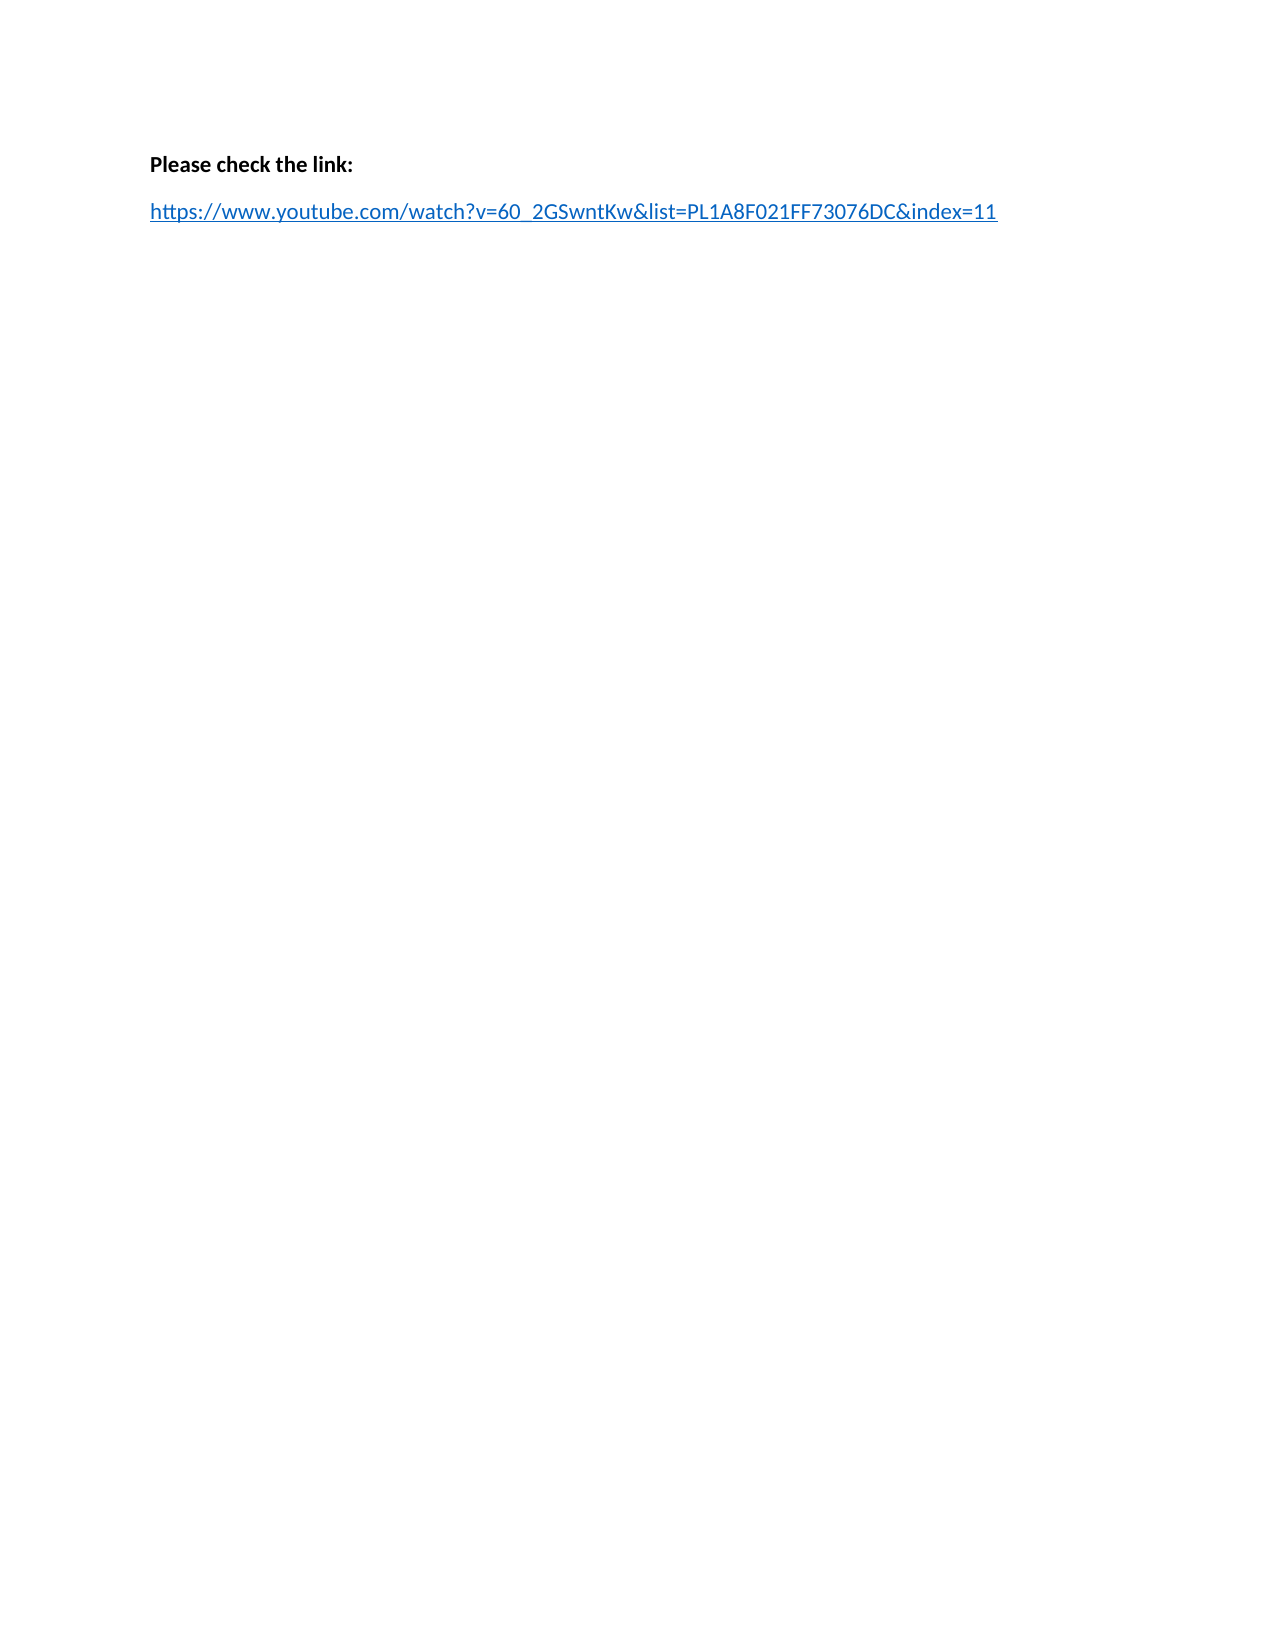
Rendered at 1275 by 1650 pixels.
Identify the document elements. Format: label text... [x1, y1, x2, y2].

text Please check the link: [150, 150, 1125, 178]
text https://www.youtube.com/watch?v=60_2GSwntKw&list=PL1A8F021FF73076DC&index=11 [150, 197, 1125, 225]
